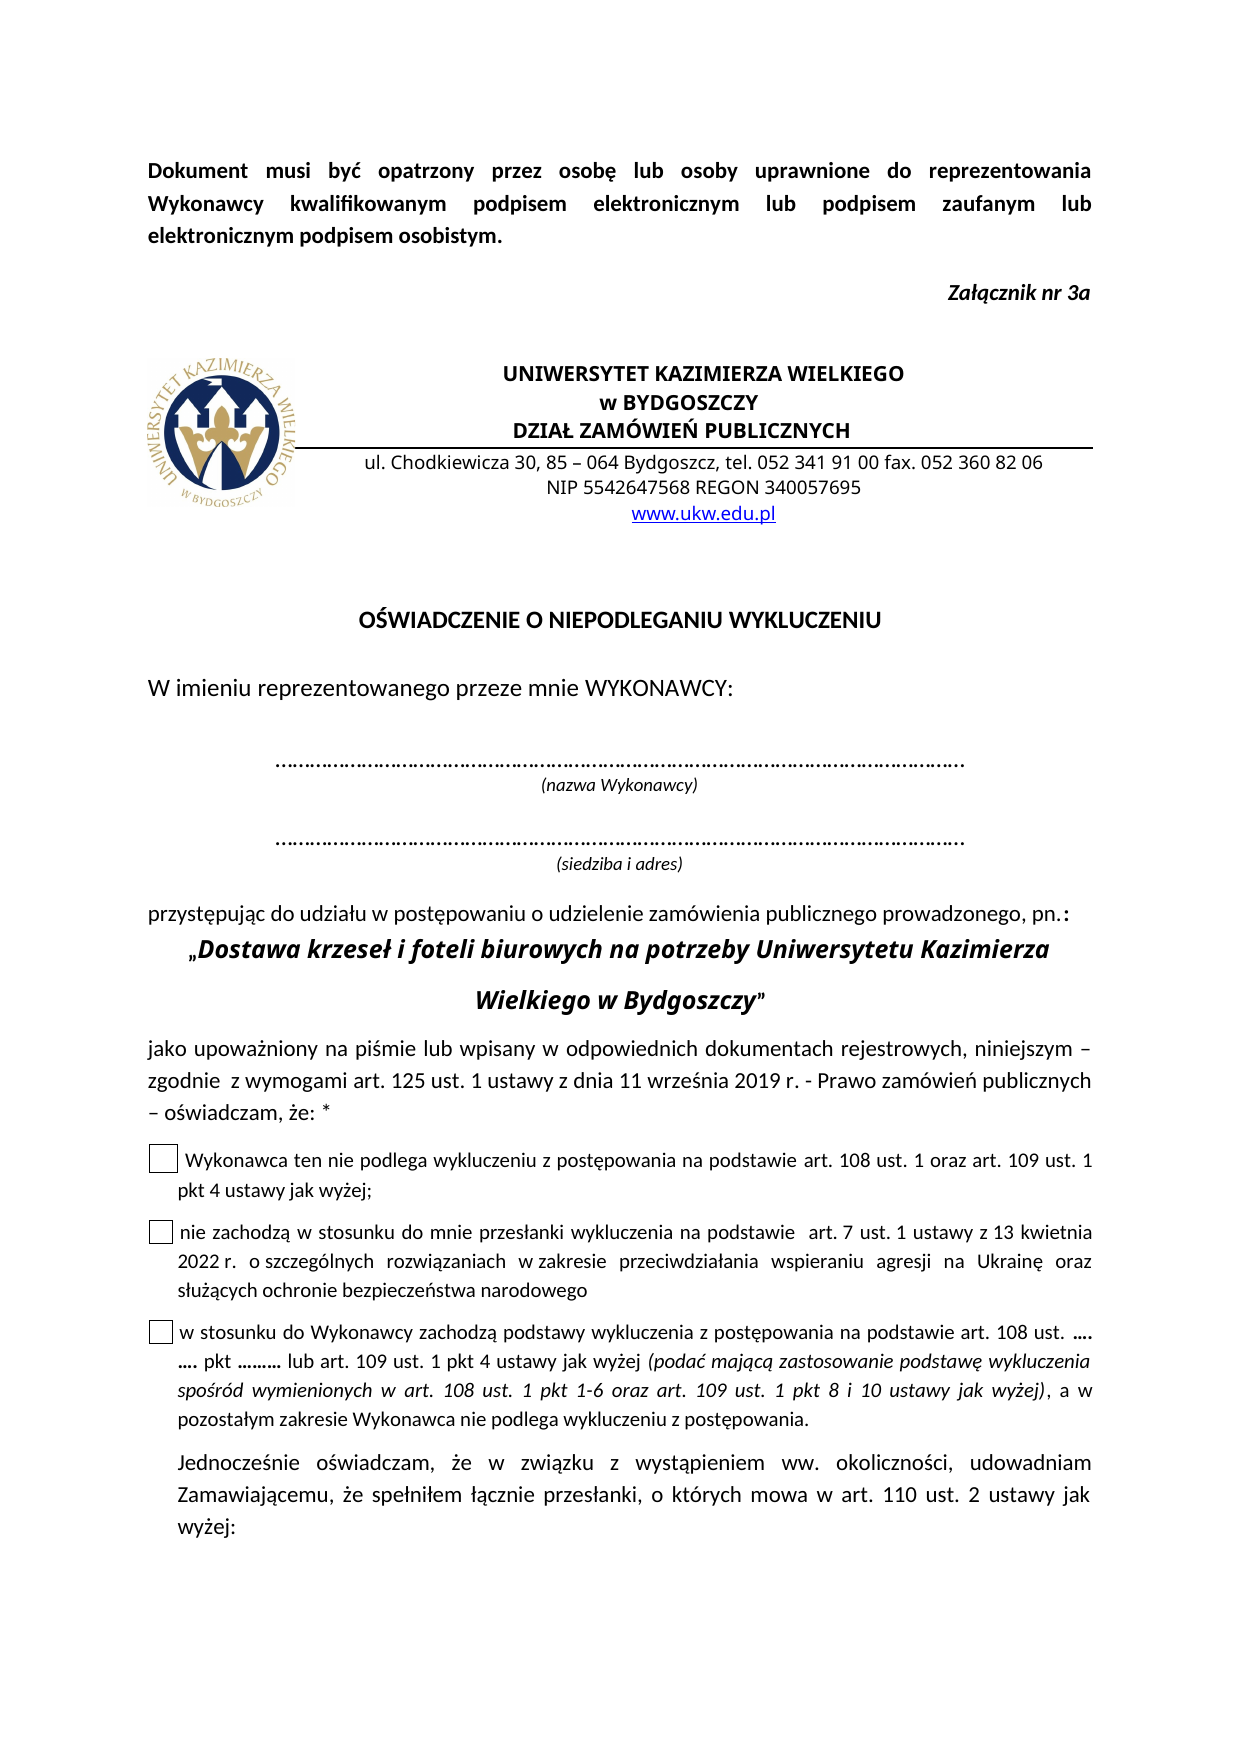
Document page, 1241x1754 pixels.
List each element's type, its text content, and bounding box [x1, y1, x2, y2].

text Jednocześnie oświadczam, że w związku z wystąpieniem ww. okoliczności, udowadniam Zamawiającemu, że spełniłem łącznie przesłanki, o których mowa w art. 110 ust. 2 ustawy jak wyżej: [177, 1448, 1093, 1540]
text Wykonawca ten nie podlega wykluczeniu z postępowania na podstawie art. 108 ust. 1 oraz art. 109 ust. 1 pkt 4 ustawy jak wyżej; [148, 1143, 1093, 1203]
text (siedziba i adres) [148, 852, 1093, 874]
text jako upoważniony na piśmie lub wpisany w odpowiednich dokumentach rejestrowych, niniejszym – zgodnie z wymogami art. 125 ust. 1 ustawy z dnia 11 września 2019 r. - Prawo zamówień publicznych – oświadczam, że: * [148, 1034, 1093, 1126]
text www.ukw.edu.pl [148, 500, 1093, 526]
text OŚWIADCZENIE O NIEPODLEGANIU WYKLUCZENIU [148, 604, 1093, 634]
text DZIAŁ ZAMÓWIEŃ PUBLICZNYCH [296, 416, 1093, 447]
text nie zachodzą w stosunku do mnie przesłanki wykluczenia na podstawie art. 7 ust. 1 ustawy z 13 kwietnia 2022 r. o szczególnych rozwiązaniach w zakresie przeciwdziałania wspieraniu agresji na Ukrainę oraz służących ochronie bezpieczeństwa narodowego [148, 1219, 1093, 1303]
text Załącznik nr 3a [148, 278, 1093, 306]
text ………………………………………………………………………………………………………… [148, 821, 1093, 852]
text „Dostawa krzeseł i foteli biurowych na potrzeby Uniwersytetu Kazimierza Wielkiego w Bydgoszczy” [148, 932, 1093, 1017]
text w stosunku do Wykonawcy zachodzą podstawy wykluczenia z postępowania na podstawie art. 108 ust. ….…. pkt ……… lub art. 109 ust. 1 pkt 4 ustawy jak wyżej (podać mającą zastosowanie podstawę wykluczenia spośród wymienionych w art. 108 ust. 1 pkt 1-6 oraz art. 109 ust. 1 pkt 8 i 10 ustawy jak wyżej), a w pozostałym zakresie Wykonawca nie podlega wykluczeniu z postępowania. [148, 1319, 1093, 1432]
text w BYDGOSZCZY [296, 388, 1093, 416]
text (nazwa Wykonawcy) [148, 773, 1093, 796]
text ul. Chodkiewicza 30, 85 – 064 Bydgoszcz, tel. 052 341 91 00 fax. 052 360 82 06 [296, 449, 1093, 474]
picture [147, 358, 296, 507]
text przystępując do udziału w postępowaniu o udzielenie zamówienia publicznego prowadzonego, pn.: [148, 899, 1128, 928]
text Dokument musi być opatrzony przez osobę lub osoby uprawnione do reprezentowania Wykonawcy kwalifikowanym podpisem elektronicznym lub podpisem zaufanym lub elektronicznym podpisem osobistym. [148, 156, 1093, 249]
text ………………………………………………………………………………………………………… [148, 743, 1093, 773]
text NIP 5542647568 REGON 340057695 [296, 474, 1093, 500]
text UNIWERSYTET KAZIMIERZA WIELKIEGO [296, 359, 1093, 388]
text W imieniu reprezentowanego przeze mnie WYKONAWCY: [148, 672, 1093, 702]
